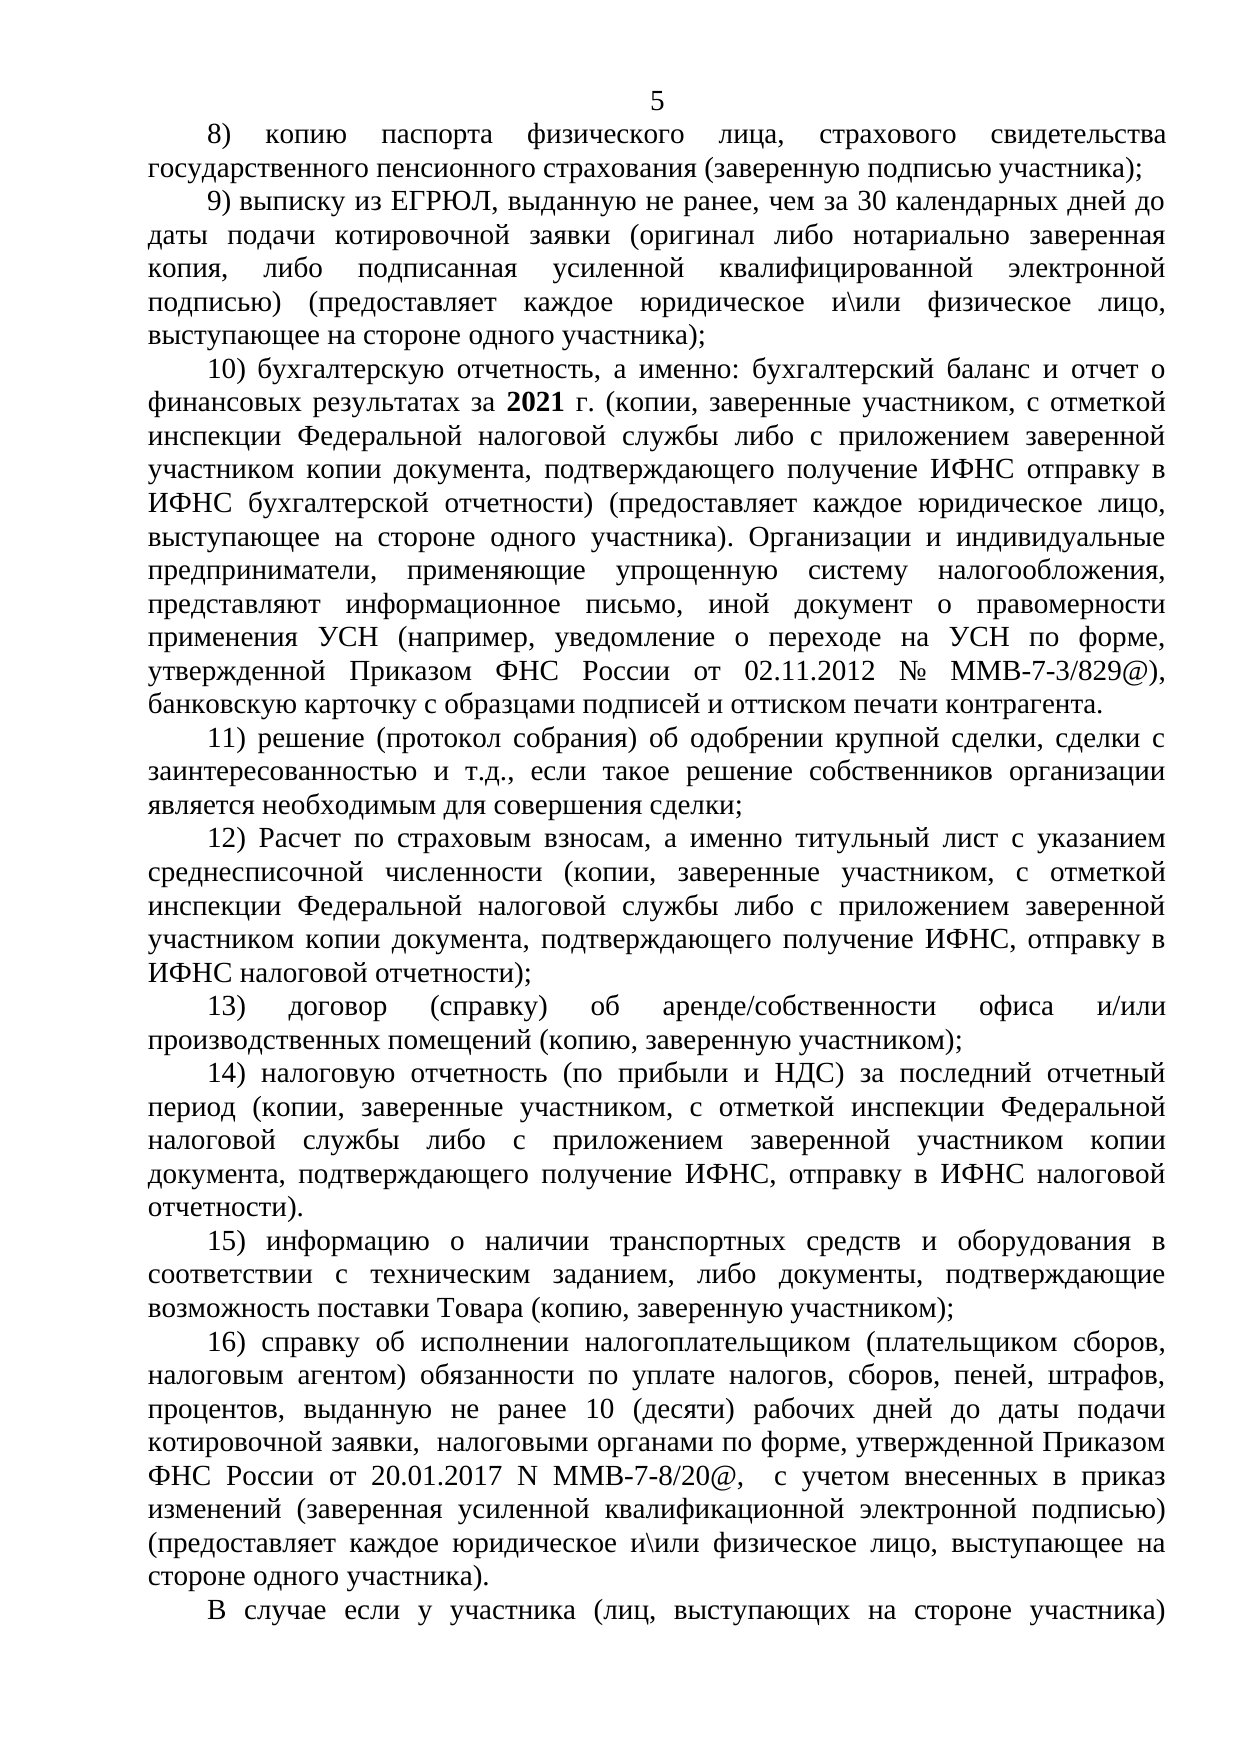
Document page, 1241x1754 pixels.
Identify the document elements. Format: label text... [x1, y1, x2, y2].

text 10) бухгалтерскую отчетность, а именно: бухгалтерский баланс и отчет о финансовых результатах за 2021 г. (копии, заверенные участником, с отметкой инспекции Федеральной налоговой службы либо с приложением заверенной участником копии документа, подтверждающего получение ИФНС отправку в ИФНС бухгалтерской отчетности) (предоставляет каждое юридическое лицо, выступающее на стороне одного участника). Организации и индивидуальные предприниматели, применяющие упрощенную систему налогообложения, представляют информационное письмо, иной документ о правомерности применения УСН (например, уведомление о переходе на УСН по форме, утвержденной Приказом ФНС России от 02.11.2012 № ММВ-7-3/829@), банковскую карточку с образцами подписей и оттиском печати контрагента. [148, 351, 1167, 720]
list 13) договор (справку) об аренде/собственности офиса и/или производственных помещений (копию, заверенную участником); [148, 988, 1167, 1055]
list 12) Расчет по страховым взносам, а именно титульный лист с указанием среднесписочной численности (копии, заверенные участником, с отметкой инспекции Федеральной налоговой службы либо с приложением заверенной участником копии документа, подтверждающего получение ИФНС, отправку в ИФНС налоговой отчетности); [148, 821, 1167, 988]
text 9) выписку из ЕГРЮЛ, выданную не ранее, чем за 30 календарных дней до даты подачи котировочной заявки (оригинал либо нотариально заверенная копия, либо подписанная усиленной квалифицированной электронной подписью) (предоставляет каждое юридическое и\или физическое лицо, выступающее на стороне одного участника); [148, 183, 1167, 351]
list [148, 1592, 1167, 1626]
list 15) информацию о наличии транспортных средств и оборудования в соответствии с техническим заданием, либо документы, подтверждающие возможность поставки Товара (копию, заверенную участником); [148, 1223, 1167, 1324]
text 8) копию паспорта физического лица, страхового свидетельства государственного пенсионного страхования (заверенную подписью участника); [148, 116, 1167, 183]
list 11) решение (протокол собрания) об одобрении крупной сделки, сделки с заинтересованностью и т.д., если такое решение собственников организации является необходимым для совершения сделки; [148, 720, 1167, 821]
list 16) справку об исполнении налогоплательщиком (плательщиком сборов, налоговым агентом) обязанности по уплате налогов, сборов, пеней, штрафов, процентов, выданную не ранее 10 (десяти) рабочих дней до даты подачи котировочной заявки, налоговыми органами по форме, утвержденной Приказом ФНС России от 20.01.2017 N ММВ-7-8/20@, с учетом внесенных в приказ изменений (заверенная усиленной квалификационной электронной подписью) (предоставляет каждое юридическое и\или физическое лицо, выступающее на стороне одного участника). [148, 1324, 1167, 1592]
list 14) налоговую отчетность (по прибыли и НДС) за последний отчетный период (копии, заверенные участником, с отметкой инспекции Федеральной налоговой службы либо с приложением заверенной участником копии документа, подтверждающего получение ИФНС, отправку в ИФНС налоговой отчетности). [148, 1055, 1167, 1223]
